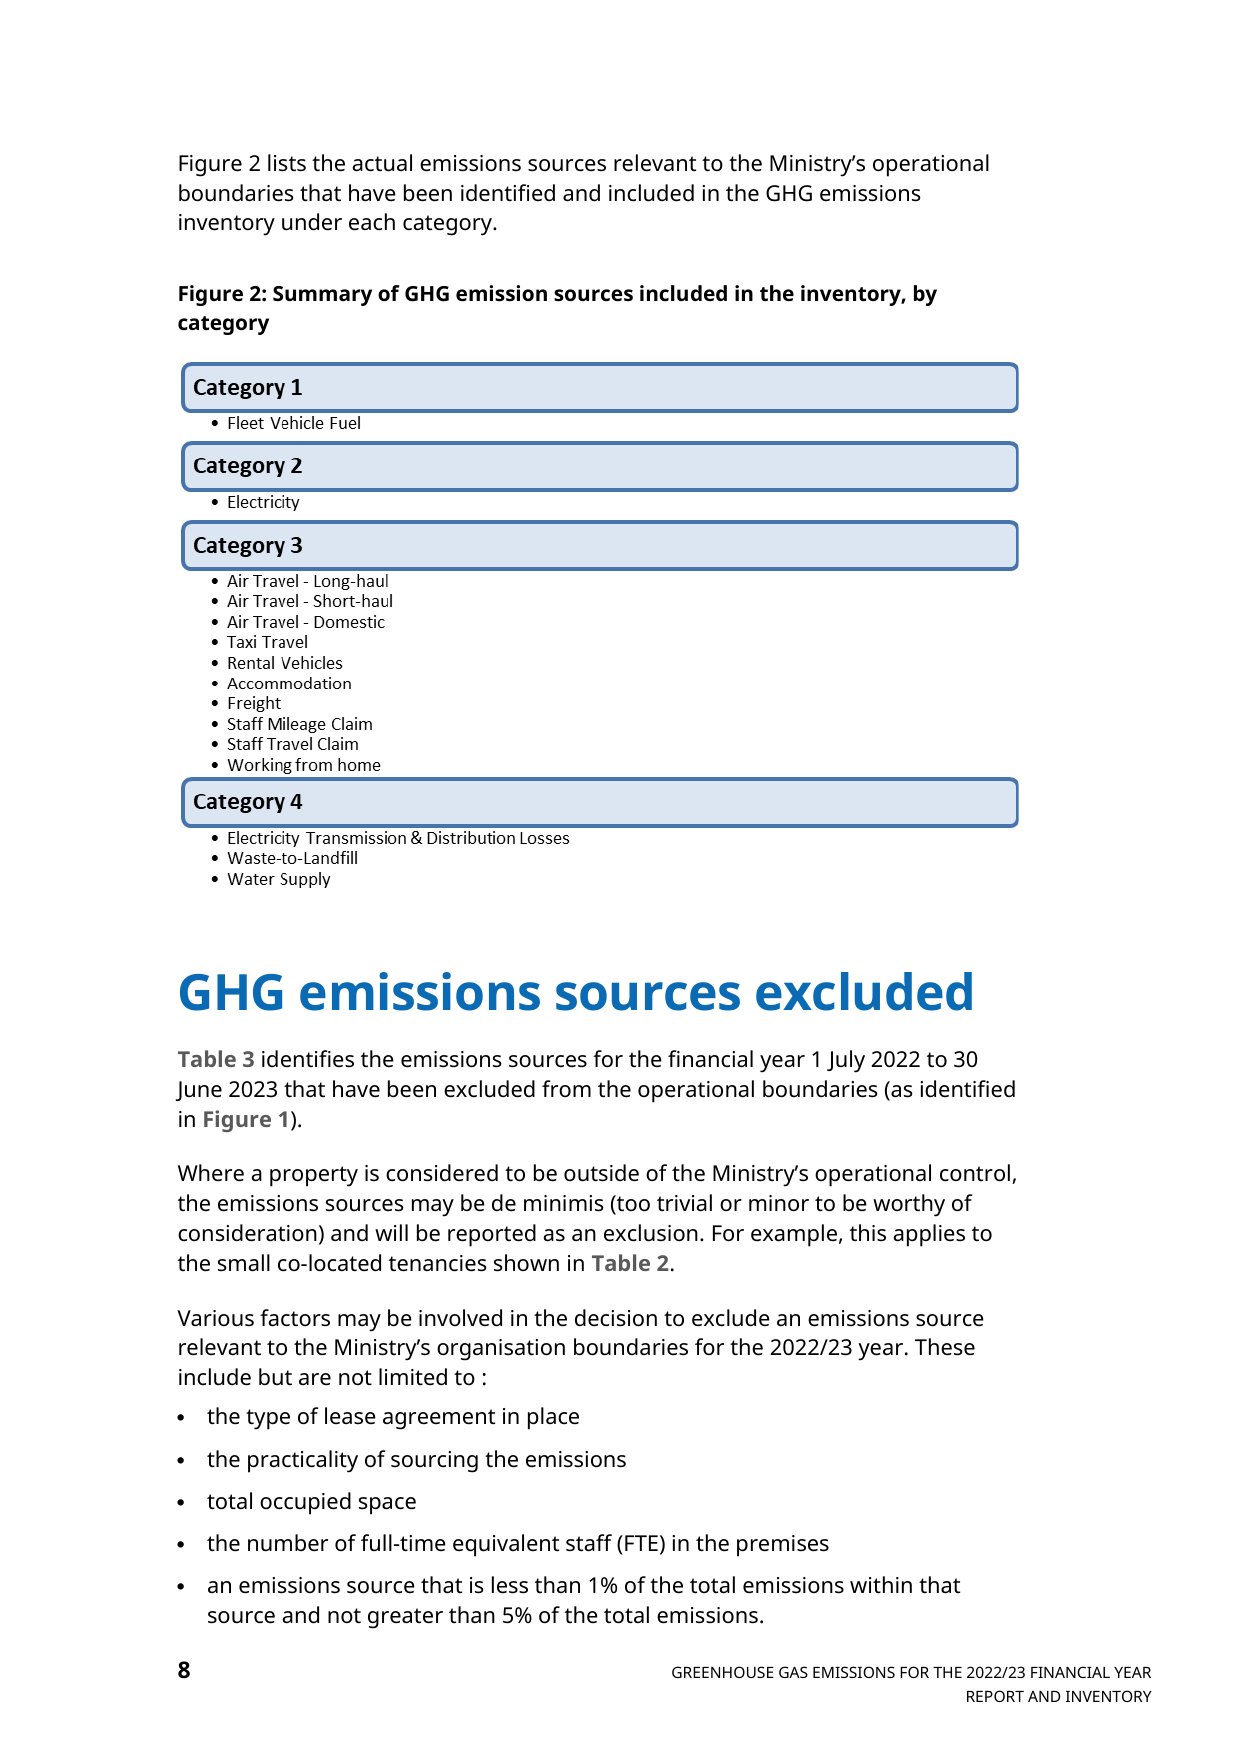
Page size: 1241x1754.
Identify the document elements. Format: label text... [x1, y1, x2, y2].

picture [177, 348, 1019, 907]
text Table 3 identifies the emissions sources for the financial year 1 July 2022 to 30 June 2023 that have been excluded from the operational boundaries (as identified in Figure 1). [177, 1044, 1019, 1133]
text the type of lease agreement in place [177, 1401, 1019, 1431]
text Various factors may be involved in the decision to exclude an emissions source relevant to the Ministry’s organisation boundaries for the 2022/23 year. These include but are not limited to : [177, 1302, 1019, 1392]
text total occupied space [177, 1486, 1019, 1516]
text the number of full-time equivalent staff (FTE) in the premises [177, 1528, 1019, 1558]
text Where a property is considered to be outside of the Ministry’s operational control, the emissions sources may be de minimis (too trivial or minor to be worthy of consideration) and will be reported as an exclusion. For example, this applies to the small co-located tenancies shown in Table 2. [177, 1158, 1019, 1277]
subtitle GHG emissions sources excluded [177, 957, 1019, 1025]
text Figure 2: Summary of GHG emission sources included in the inventory, by category [177, 279, 1019, 336]
text an emissions source that is less than 1% of the total emissions within that source and not greater than 5% of the total emissions. [177, 1570, 1019, 1630]
text the practicality of sourcing the emissions [177, 1443, 1019, 1473]
text Figure 2 lists the actual emissions sources relevant to the Ministry’s operational boundaries that have been identified and included in the GHG emissions inventory under each category. [177, 148, 1019, 237]
